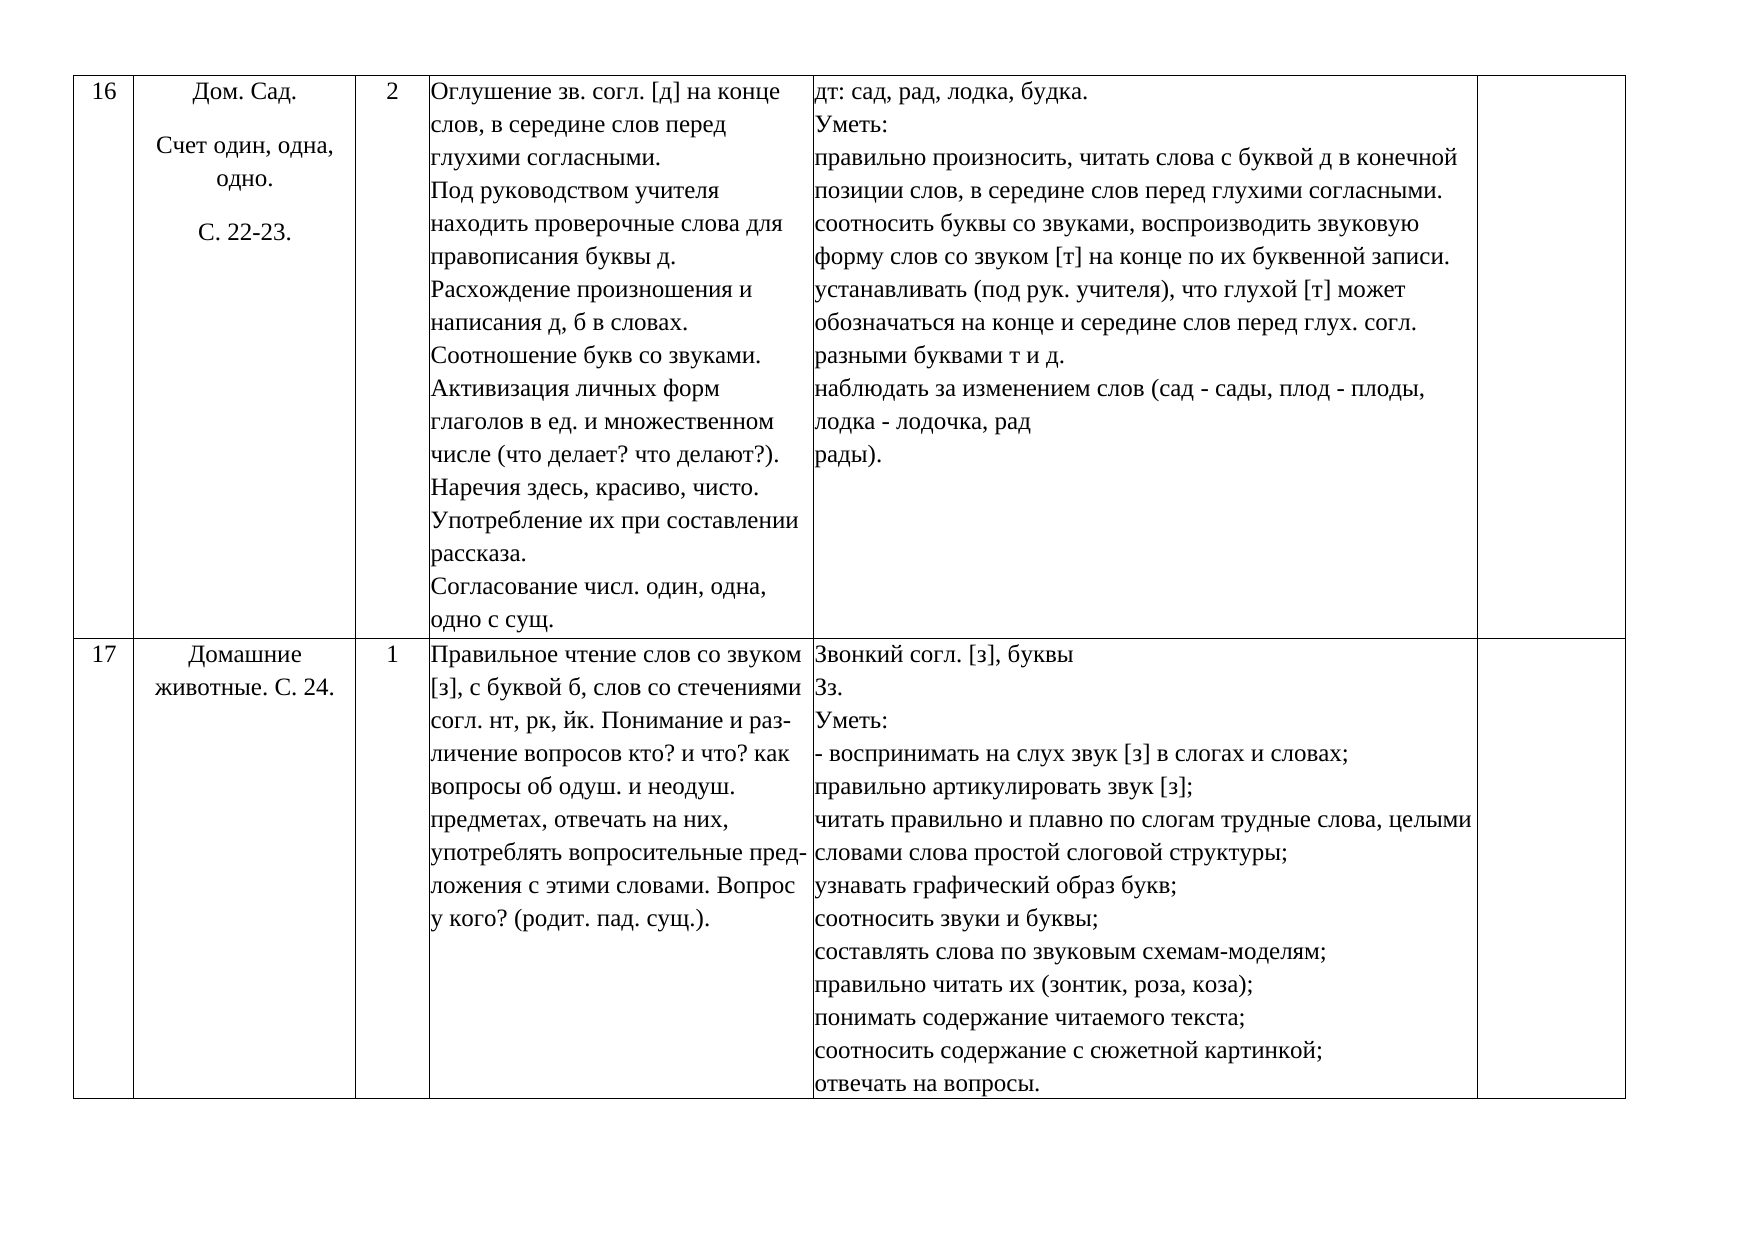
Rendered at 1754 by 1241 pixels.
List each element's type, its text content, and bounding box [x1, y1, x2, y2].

table_cell 1 [356, 639, 429, 1097]
table_cell Дом. Сад. Счет один, одна, одно. С. 22-23. [134, 76, 355, 638]
table_cell Оглушение зв. согл. [д] на конце слов, в середине слов перед глухими согласными. Под руководством учителя находить проверочные слова для правописания буквы д. Расхождение произношения и написания д, б в словах. Соотношение букв со звуками. Активизация личных форм глаголов в ед. и множественном числе (что делает? что делают?). Наречия здесь, красиво, чисто. Употребление их при составлении рассказа. Согласование числ. один, одна, одно с сущ. [430, 76, 813, 638]
table_cell Домашние животные. С. 24. [134, 639, 355, 1097]
table_cell Звонкий согл. [з], буквы Зз. Уметь: - воспринимать на слух звук [з] в слогах и словах; правильно артикулировать звук [з]; читать правильно и плавно по слогам трудные слова, целыми словами слова простой слоговой структуры; узнавать графический образ букв; соотносить звуки и буквы; составлять слова по звуковым схемам-моделям; правильно читать их (зонтик, роза, коза); понимать содержание читаемого текста; соотносить содержание с сюжетной картинкой; отвечать на вопросы. [814, 639, 1477, 1097]
table_cell 17 [74, 639, 133, 1097]
table_cell 2 [356, 76, 429, 638]
table_cell [1478, 76, 1625, 638]
table_cell [1478, 639, 1625, 1097]
table_cell Правильное чтение слов со звуком [з], с буквой б, слов со стечениями согл. нт, рк, йк. Понимание и различение вопросов кто? и что? как вопросы об одуш. и неодуш. предметах, отвечать на них, употреблять вопросительные предложения с этими словами. Вопрос у кого? (родит. пад. сущ.). [430, 639, 813, 1097]
table_cell 16 [74, 76, 133, 638]
table_cell дт: сад, рад, лодка, будка. Уметь: правильно произносить, читать слова с буквой д в конечной позиции слов, в середине слов перед глухими согласными. соотносить буквы со звуками, воспроизводить звуковую форму слов со звуком [т] на конце по их буквенной записи. устанавливать (под рук. учителя), что глухой [т] может обозначаться на конце и середине слов перед глух. согл. разными буквами т и д. наблюдать за изменением слов (сад - сады, плод - плоды, лодка - лодочка, рад рады). [814, 76, 1477, 638]
